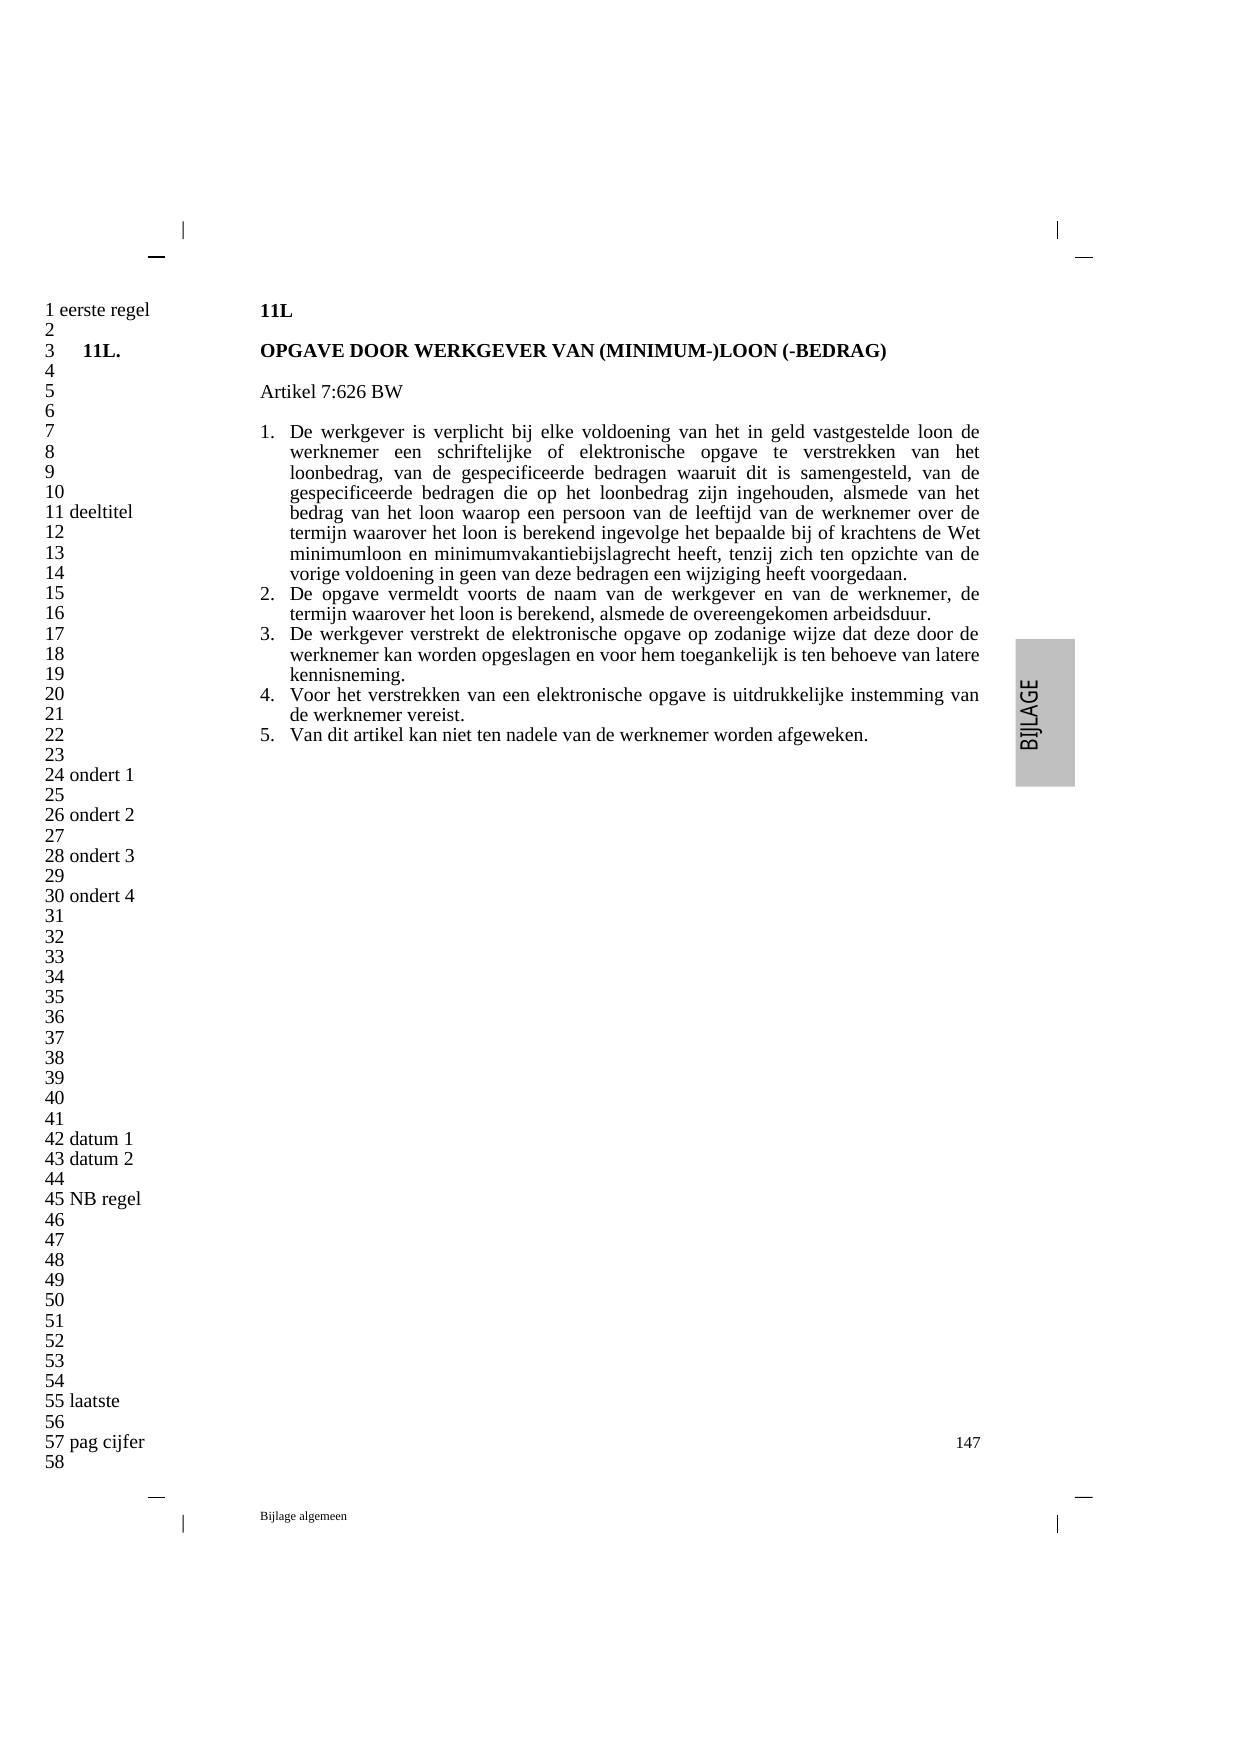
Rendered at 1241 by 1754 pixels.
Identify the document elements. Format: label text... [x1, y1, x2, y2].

text 1. De werkgever is verplicht bij elke voldoening van het in geld vastgestelde loon de werknemer een schriftelijke of elektronische opgave te verstrekken van het loonbedrag, van de gespecificeerde bedragen waaruit dit is samengesteld, van de gespecificeerde bedragen die op het loonbedrag zijn ingehouden, alsmede van het bedrag van het loon waarop een persoon van de leeftijd van de werknemer over de termijn waarover het loon is berekend ingevolge het bepaalde bij of krachtens de Wet minimumloon en minimumvakantiebijslagrecht heeft, tenzij zich ten opzichte van de vorige voldoening in geen van deze bedragen een wijziging heeft voorgedaan. [260, 422, 980, 584]
text 2. De opgave vermeldt voorts de naam van de werkgever en van de werknemer, de termijn waarover het loon is berekend, alsmede de overeengekomen arbeidsduur. [260, 584, 980, 624]
text 4. Voor het verstrekken van een elektronische opgave is uitdrukkelijke instemming van de werknemer vereist. [260, 685, 980, 726]
text 11L. Opgave door werkgever van (minimum-)loon (-bedrag) [83, 342, 980, 362]
text Artikel 7:626 BW [260, 382, 980, 402]
text 5. Van dit artikel kan niet ten nadele van de werknemer worden afgeweken. [260, 726, 980, 746]
text 11L [260, 301, 980, 321]
text 3. De werkgever verstrekt de elektronische opgave op zodanige wijze dat deze door de werknemer kan worden opgeslagen en voor hem toegankelijk is ten behoeve van latere kennisneming. [260, 624, 980, 685]
